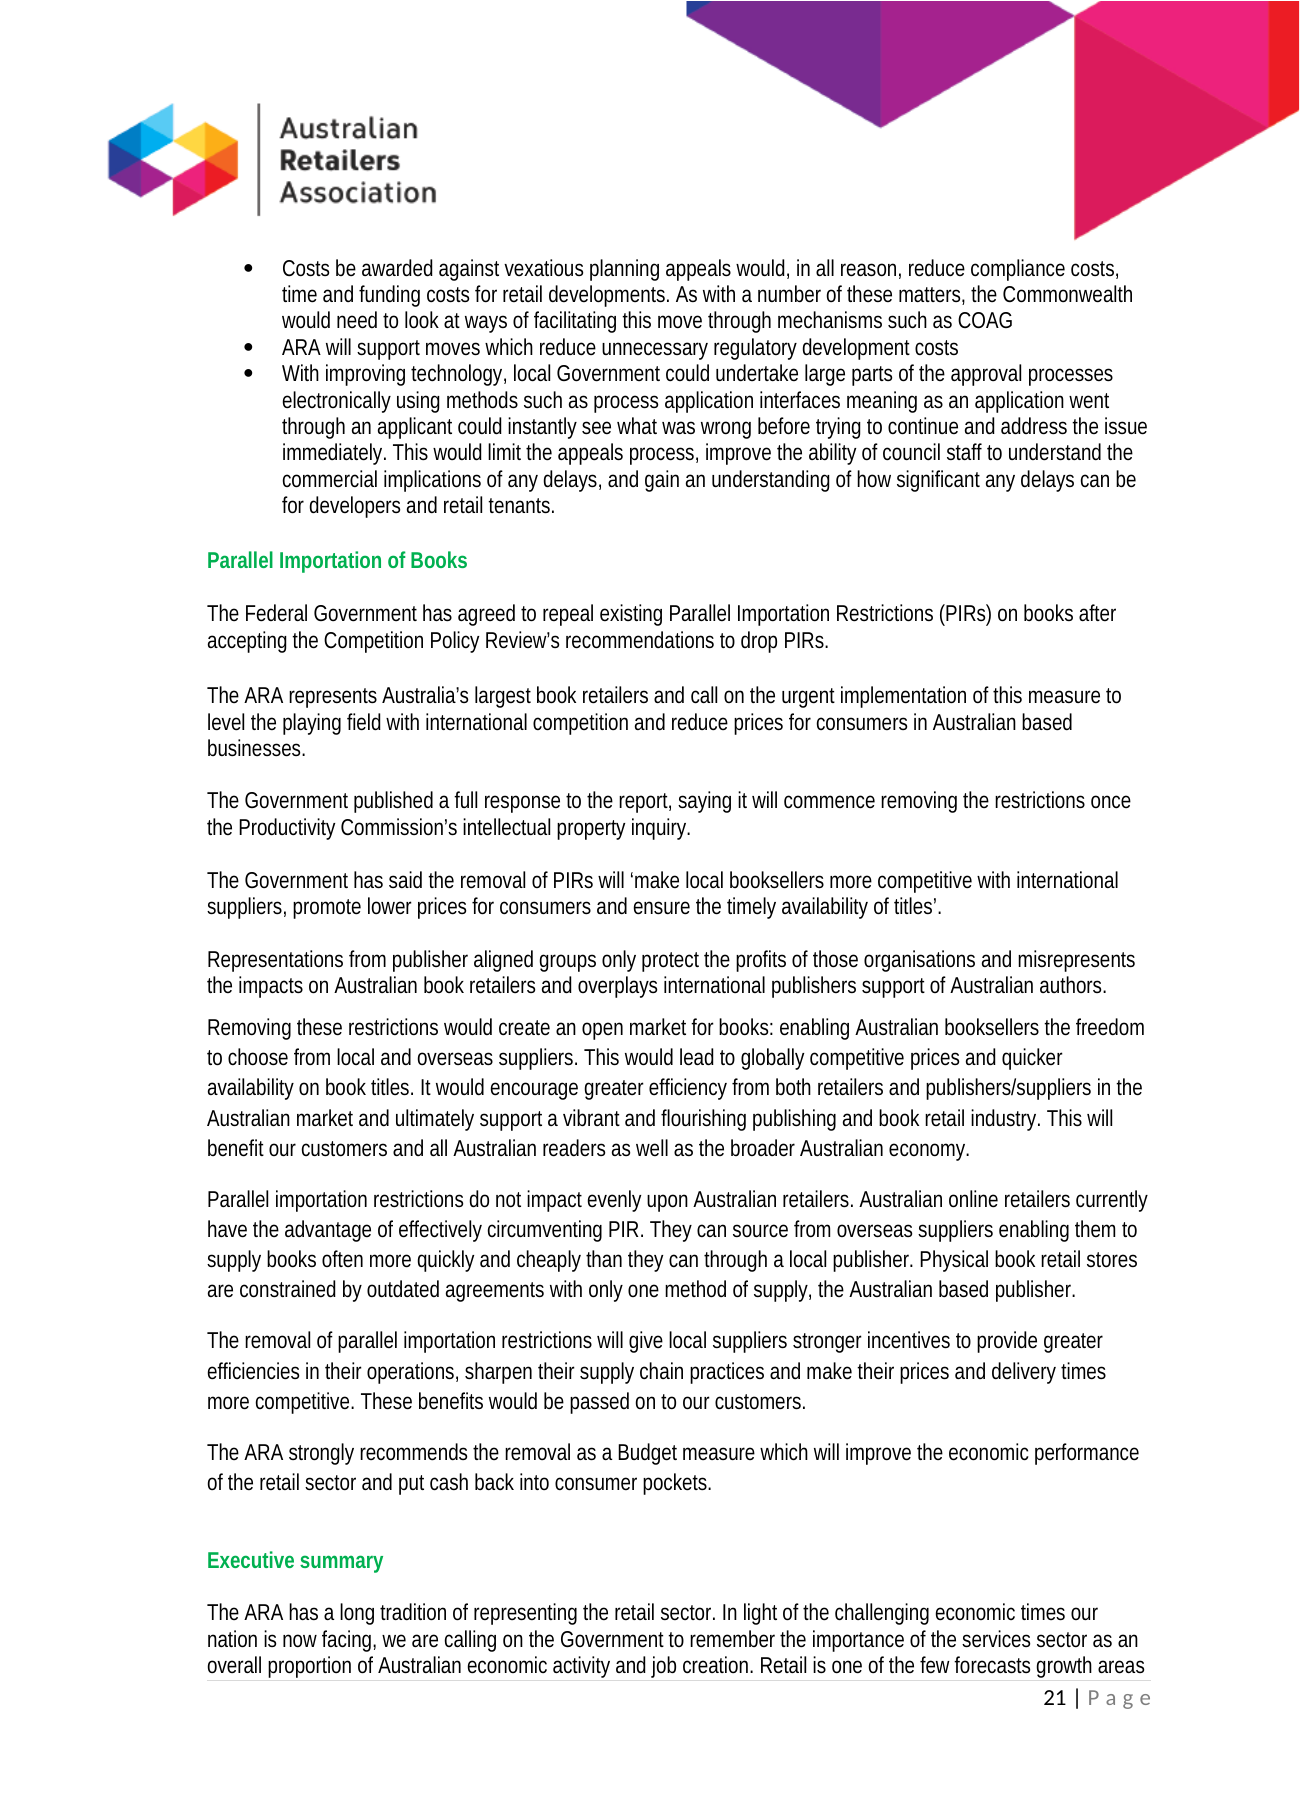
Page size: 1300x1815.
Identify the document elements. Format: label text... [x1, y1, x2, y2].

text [207, 1599, 1151, 1678]
text Representations from publisher aligned groups only protect the profits of those organisations and misrepresents the impacts on Australian book retailers and overplays international publishers support of Australian authors. [207, 946, 1151, 998]
picture [0, 1, 1300, 255]
text Parallel Importation of Books [207, 547, 1151, 574]
list Costs be awarded against vexatious planning appeals would, in all reason, reduce compliance costs, time and funding costs for retail developments. As with a number of these matters, the Commonwealth would need to look at ways of facilitating this move through mechanisms such as COAG [244, 171, 1151, 334]
text The removal of parallel importation restrictions will give local suppliers stronger incentives to provide greater efficiencies in their operations, sharpen their supply chain practices and make their prices and delivery times more competitive. These benefits would be passed on to our customers. [207, 1327, 1151, 1414]
text The ARA represents Australia’s largest book retailers and call on the urgent implementation of this measure to level the playing field with international competition and reduce prices for consumers in Australian based businesses. [207, 682, 1151, 761]
text Executive summary [207, 1547, 1151, 1573]
list With improving technology, local Government could undertake large parts of the approval processes electronically using methods such as process application interfaces meaning as an application went through an applicant could instantly see what was wrong before trying to continue and address the issue immediately. This would limit the appeals process, improve the ability of council staff to understand the commercial implications of any delays, and gain an understanding of how significant any delays can be for developers and retail tenants. [244, 360, 1151, 518]
text The Government published a full response to the report, saying it will commence removing the restrictions once the Productivity Commission’s intellectual property inquiry. [207, 787, 1151, 840]
text The Federal Government has agreed to repeal existing Parallel Importation Restrictions (PIRs) on books after accepting the Competition Policy Review’s recommendations to drop PIRs. [207, 600, 1151, 653]
text Removing these restrictions would create an open market for books: enabling Australian booksellers the freedom to choose from local and overseas suppliers. This would lead to globally competitive prices and quicker availability on book titles. It would encourage greater efficiency from both retailers and publishers/suppliers in the Australian market and ultimately support a vibrant and flourishing publishing and book retail industry. This will benefit our customers and all Australian readers as well as the broader Australian economy. [207, 1014, 1151, 1161]
text Parallel importation restrictions do not impact evenly upon Australian retailers. Australian online retailers currently have the advantage of effectively circumventing PIR. They can source from overseas suppliers enabling them to supply books often more quickly and cheaply than they can through a local publisher. Physical book retail stores are constrained by outdated agreements with only one method of supply, the Australian based publisher. [207, 1186, 1151, 1303]
text The ARA strongly recommends the removal as a Budget measure which will improve the economic performance of the retail sector and put cash back into consumer pockets. [207, 1439, 1151, 1496]
list ARA will support moves which reduce unnecessary regulatory development costs [244, 334, 1151, 360]
text The Government has said the removal of PIRs will ‘make local booksellers more competitive with international suppliers, promote lower prices for consumers and ensure the timely availability of titles’. [207, 867, 1151, 919]
